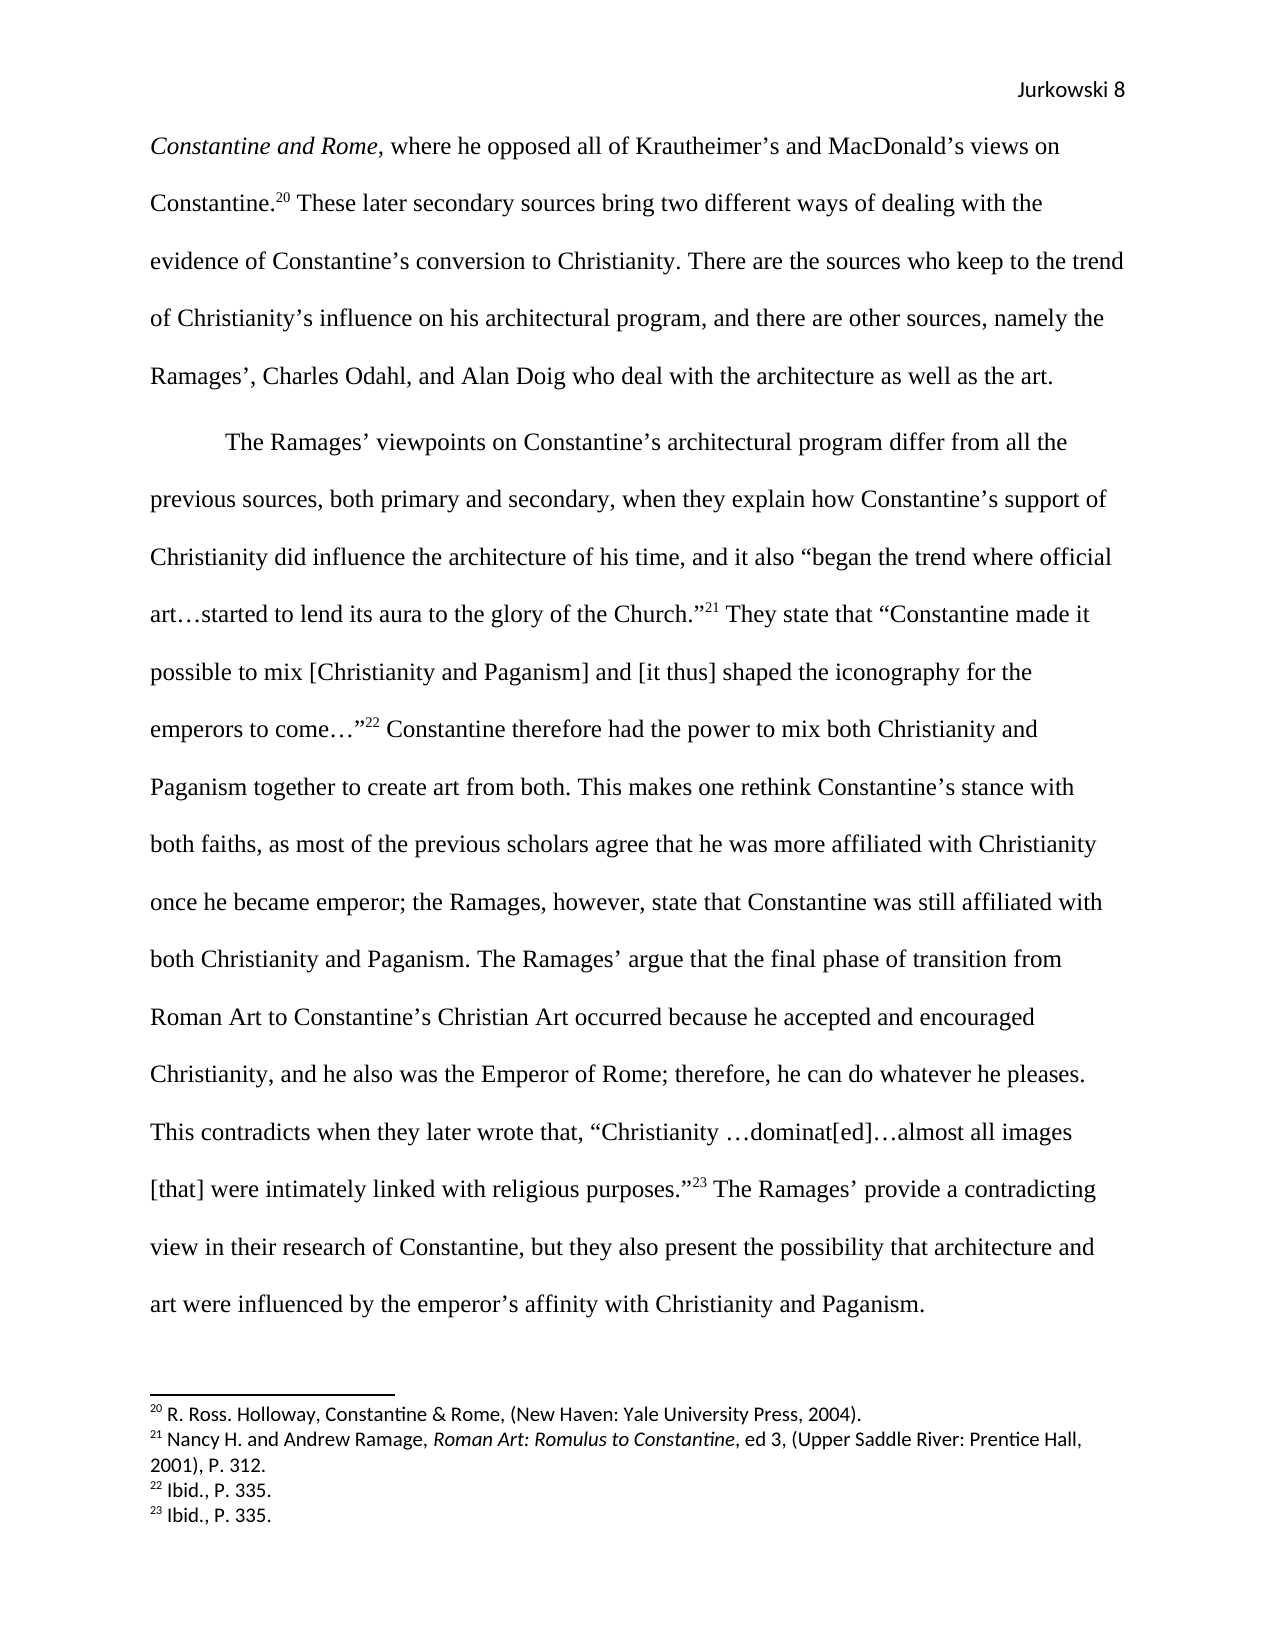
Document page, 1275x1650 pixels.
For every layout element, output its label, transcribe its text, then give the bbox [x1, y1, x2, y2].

text The Ramages’ viewpoints on Constantine’s architectural program differ from all the previous sources, both primary and secondary, when they explain how Constantine’s support of Christianity did influence the architecture of his time, and it also “began the trend where official art…started to lend its aura to the glory of the Church.” They state that “Constantine made it possible to mix [Christianity and Paganism] and [it thus] shaped the iconography for the emperors to come…” Constantine therefore had the power to mix both Christianity and Paganism together to create art from both. This makes one rethink Constantine’s stance with both faiths, as most of the previous scholars agree that he was more affiliated with Christianity once he became emperor; the Ramages, however, state that Constantine was still affiliated with both Christianity and Paganism. The Ramages’ argue that the final phase of transition from Roman Art to Constantine’s Christian Art occurred because he accepted and encouraged Christianity, and he also was the Emperor of Rome; therefore, he can do whatever he pleases. This contradicts when they later wrote that, “Christianity …dominat[ed]…almost all images [that] were intimately linked with religious purposes.” The Ramages’ provide a contradicting view in their research of Constantine, but they also present the possibility that architecture and art were influenced by the emperor’s affinity with Christianity and Paganism. [150, 427, 1125, 1318]
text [150, 131, 1125, 390]
